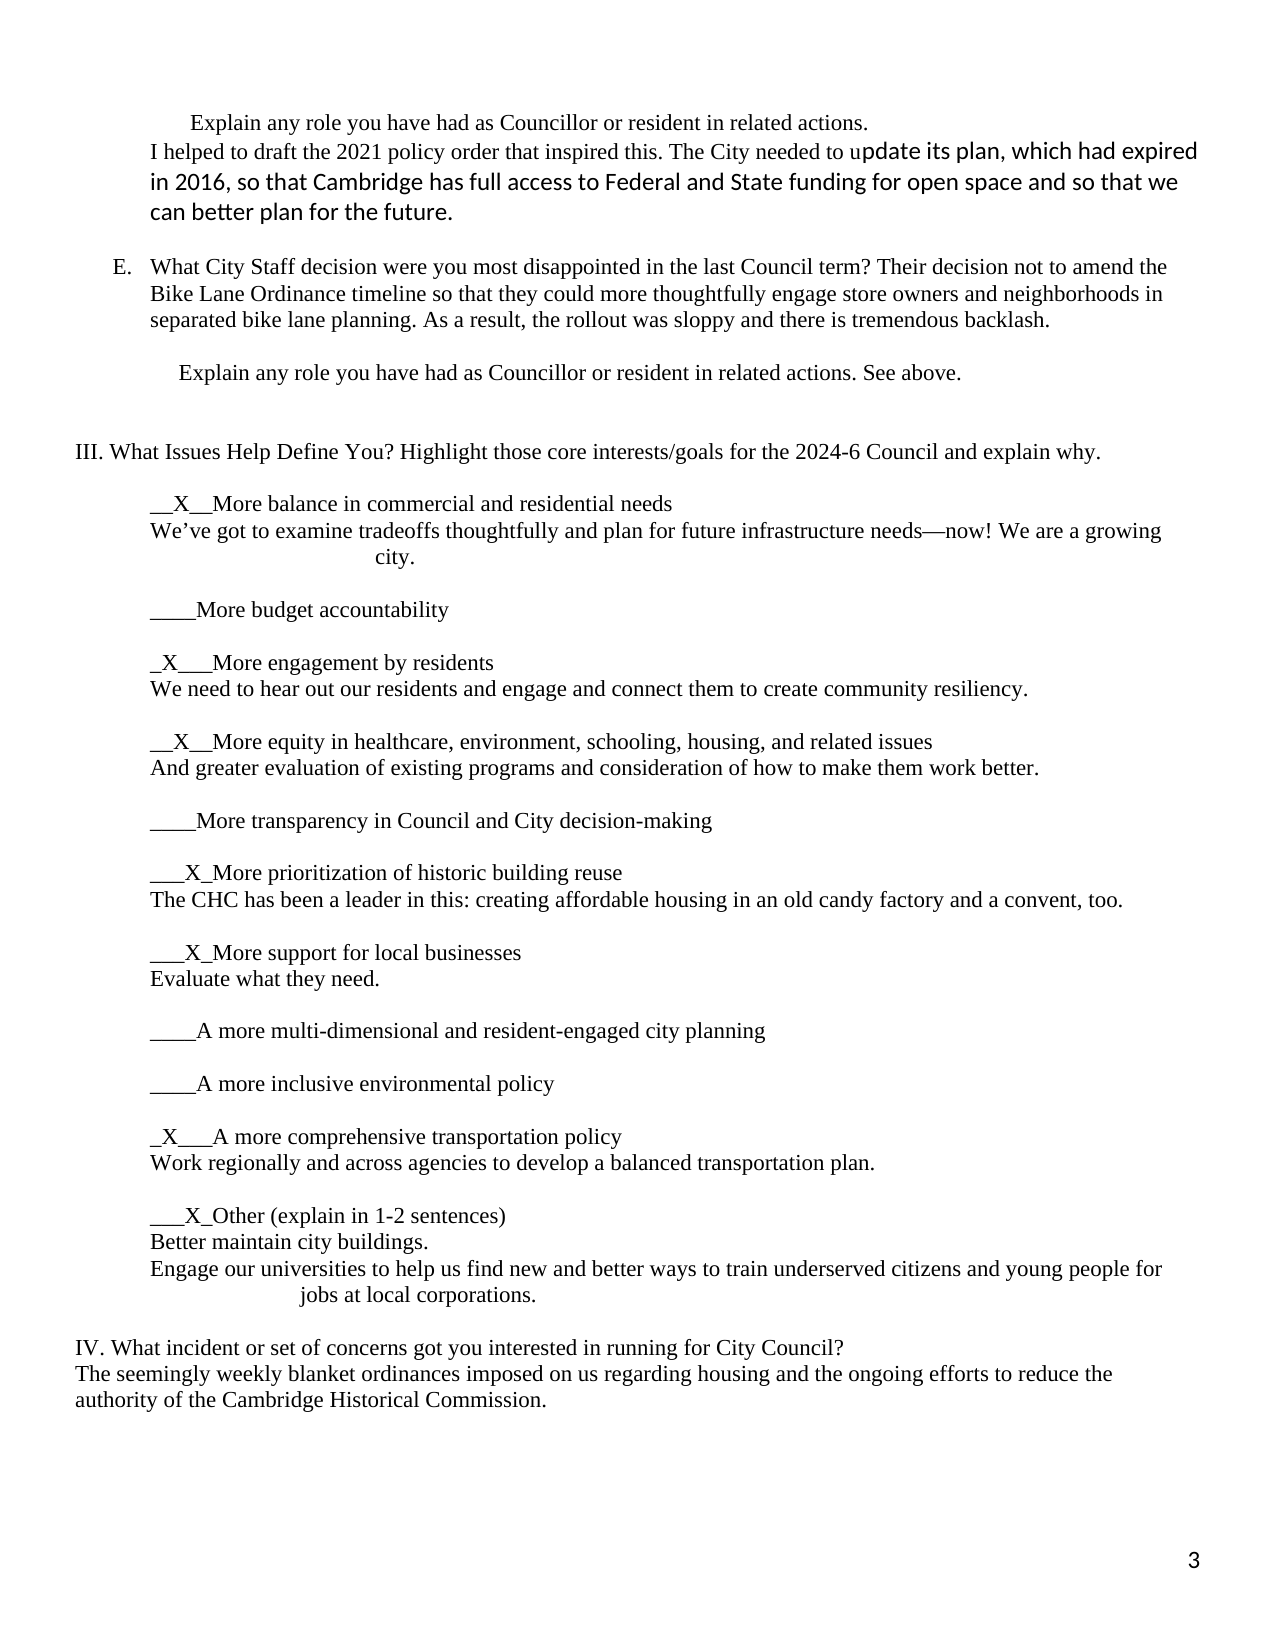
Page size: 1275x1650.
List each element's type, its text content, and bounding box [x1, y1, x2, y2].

text _X___More engagement by residents [75, 649, 1200, 675]
text ____A more multi-dimensional and resident-engaged city planning [75, 1018, 1200, 1044]
text ___X_More support for local businesses [75, 938, 1200, 965]
text We need to hear out our residents and engage and connect them to create community resiliency. [75, 675, 1200, 701]
text Better maintain city buildings. [75, 1228, 1200, 1255]
text _X___A more comprehensive transportation policy [75, 1123, 1200, 1149]
text I helped to draft the 2021 policy order that inspired this. The City needed to update its plan, which had expired in 2016, so that Cambridge has full access to Federal and State funding for open space and so that we can better plan for the future. [150, 135, 1200, 227]
text __X__More equity in healthcare, environment, schooling, housing, and related issues [75, 728, 1200, 754]
text ____More budget accountability [75, 596, 1200, 622]
text Explain any role you have had as Councillor or resident in related actions. [150, 109, 1200, 135]
text ___X_More prioritization of historic building reuse [75, 859, 1200, 886]
text ___X_Other (explain in 1-2 sentences) [75, 1202, 1200, 1228]
text Explain any role you have had as Councillor or resident in related actions. See above. [150, 359, 1200, 385]
text Evaluate what they need. [75, 965, 1200, 991]
list What City Staff decision were you most disappointed in the last Council term? Their decision not to amend the Bike Lane Ordinance timeline so that they could more thoughtfully engage store owners and neighborhoods in separated bike lane planning. As a result, the rollout was sloppy and there is tremendous backlash. [112, 253, 1200, 332]
text The seemingly weekly blanket ordinances imposed on us regarding housing and the ongoing efforts to reduce the authority of the Cambridge Historical Commission. [75, 1360, 1200, 1413]
text ____More transparency in Council and City decision-making [75, 807, 1200, 833]
text The CHC has been a leader in this: creating affordable housing in an old candy factory and a convent, too. [75, 886, 1200, 912]
text IV. What incident or set of concerns got you interested in running for City Council? [75, 1334, 1200, 1360]
text __X__More balance in commercial and residential needs [75, 491, 1200, 517]
text Work regionally and across agencies to develop a balanced transportation plan. [75, 1149, 1200, 1176]
text We’ve got to examine tradeoffs thoughtfully and plan for future infrastructure needs—now! We are a growing city. [75, 517, 1200, 569]
text ____A more inclusive environmental policy [75, 1070, 1200, 1097]
text And greater evaluation of existing programs and consideration of how to make them work better. [75, 754, 1200, 780]
text III. What Issues Help Define You? Highlight those core interests/goals for the 2024-6 Council and explain why. [75, 438, 1200, 464]
text Engage our universities to help us find new and better ways to train underserved citizens and young people for jobs at local corporations. [75, 1255, 1200, 1307]
